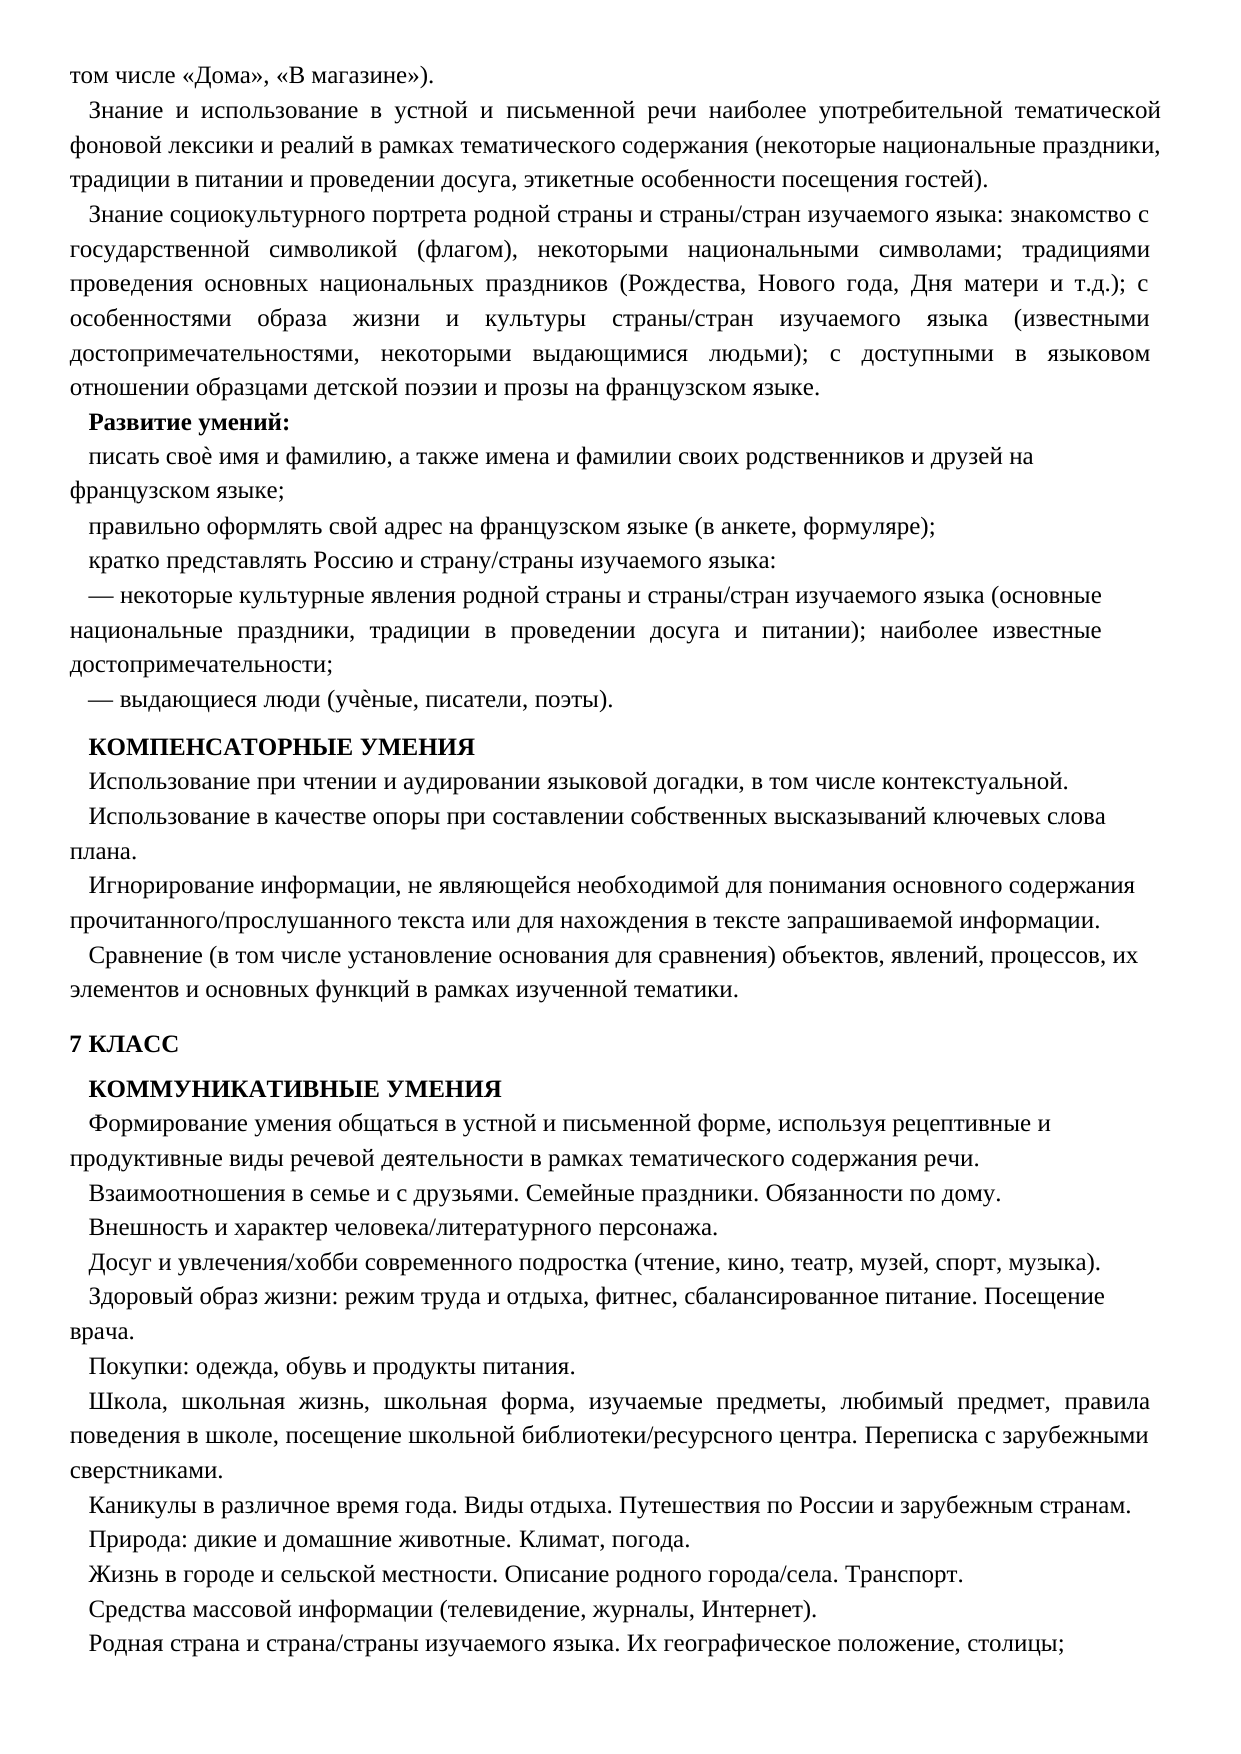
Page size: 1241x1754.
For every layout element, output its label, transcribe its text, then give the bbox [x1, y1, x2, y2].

text Родная страна и страна/страны изучаемого языка. Их географическое положение, столицы; [88, 1628, 1196, 1657]
list выдающиеся люди (учѐные, писатели, поэты). [88, 684, 1196, 713]
subtitle КОМПЕНСАТОРНЫЕ УМЕНИЯ [88, 732, 1196, 761]
text Каникулы в различное время года. Виды отдыха. Путешествия по России и зарубежным странам. Природа: дикие и домашние животные. Климат, погода. [88, 1490, 1134, 1553]
list некоторые культурные явления родной страны и страны/стран изучаемого языка (основные национальные праздники, традиции в проведении досуга и питании); наиболее известные достопримечательности; [69, 580, 1102, 678]
text Знание социокультурного портрета родной страны и страны/стран изучаемого языка: знакомство с государственной символикой (флагом), некоторыми национальными символами; традициями проведения основных национальных праздников (Рождества, Нового года, Дня матери и т.д.); с особенностями образа жизни и культуры страны/стран изучаемого языка (известными достопримечательностями, некоторыми выдающимися людьми); с доступными в языковом отношении образцами детской поэзии и прозы на французском языке. [69, 199, 1150, 401]
text Формирование умения общаться в устной и письменной форме, используя рецептивные и продуктивные виды речевой деятельности в рамках тематического содержания речи. [69, 1108, 1196, 1172]
subtitle КЛАСС [69, 1029, 1196, 1058]
text Здоровый образ жизни: режим труда и отдыха, фитнес, сбалансированное питание. Посещение врача. [69, 1281, 1108, 1345]
text правильно оформлять свой адрес на французском языке (в анкете, формуляре); кратко представлять Россию и страну/страны изучаемого языка: [88, 511, 937, 574]
text Досуг и увлечения/хобби современного подростка (чтение, кино, театр, музей, спорт, музыка). [88, 1247, 1196, 1276]
text писать своѐ имя и фамилию, а также имена и фамилии своих родственников и друзей на французском языке; [69, 441, 1035, 504]
text Покупки: одежда, обувь и продукты питания. [88, 1351, 1196, 1380]
text Взаимоотношения в семье и с друзьями. Семейные праздники. Обязанности по дому. Внешность и характер человека/литературного персонажа. [88, 1178, 1004, 1241]
text Игнорирование информации, не являющейся необходимой для понимания основного содержания прочитанного/прослушанного текста или для нахождения в тексте запрашиваемой информации. [69, 870, 1138, 934]
subtitle Развитие умений: [88, 407, 1196, 436]
text КОММУНИКАТИВНЫЕ УМЕНИЯ [88, 1074, 1196, 1102]
text Использование в качестве опоры при составлении собственных высказываний ключевых слова плана. [69, 801, 1135, 864]
text Использование при чтении и аудировании языковой догадки, в том числе контекстуальной. [88, 766, 1196, 795]
text Знание и использование в устной и письменной речи наиболее употребительной тематической фоновой лексики и реалий в рамках тематического содержания (некоторые национальные праздники, традиции в питании и проведении досуга, этикетные особенности посещения гостей). [69, 95, 1161, 193]
text Школа, школьная жизнь, школьная форма, изучаемые предметы, любимый предмет, правила поведения в школе, посещение школьной библиотеки/ресурсного центра. Переписка с зарубежными сверстниками. [69, 1386, 1150, 1484]
text Жизнь в городе и сельской местности. Описание родного города/села. Транспорт. Средства массовой информации (телевидение, журналы, Интернет). [88, 1559, 967, 1623]
text Сравнение (в том числе установление основания для сравнения) объектов, явлений, процессов, их элементов и основных функций в рамках изученной тематики. [69, 940, 1141, 1003]
text том числе «Дома», «В магазине»). [69, 60, 1196, 89]
